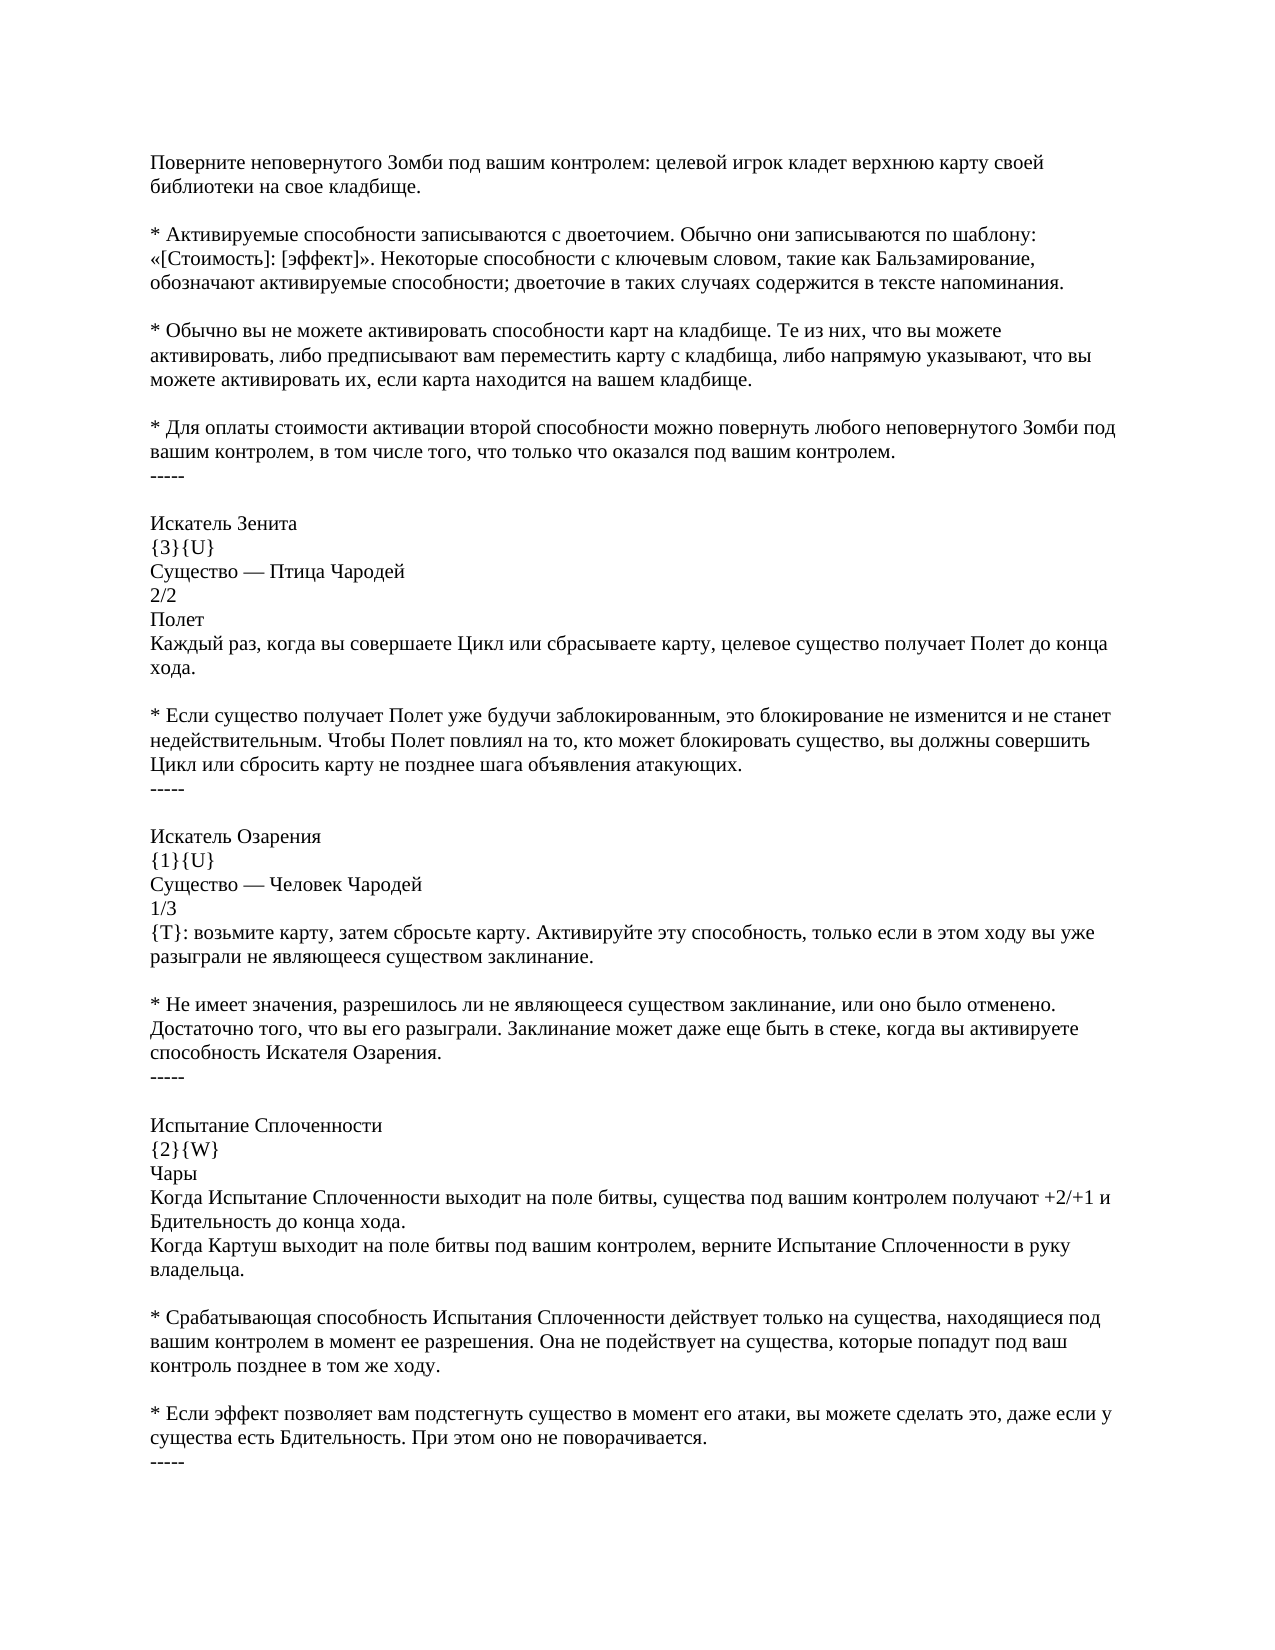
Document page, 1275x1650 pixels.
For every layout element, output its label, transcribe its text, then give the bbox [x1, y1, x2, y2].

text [150, 800, 1125, 1497]
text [150, 150, 1125, 776]
text ----- [150, 776, 1125, 800]
